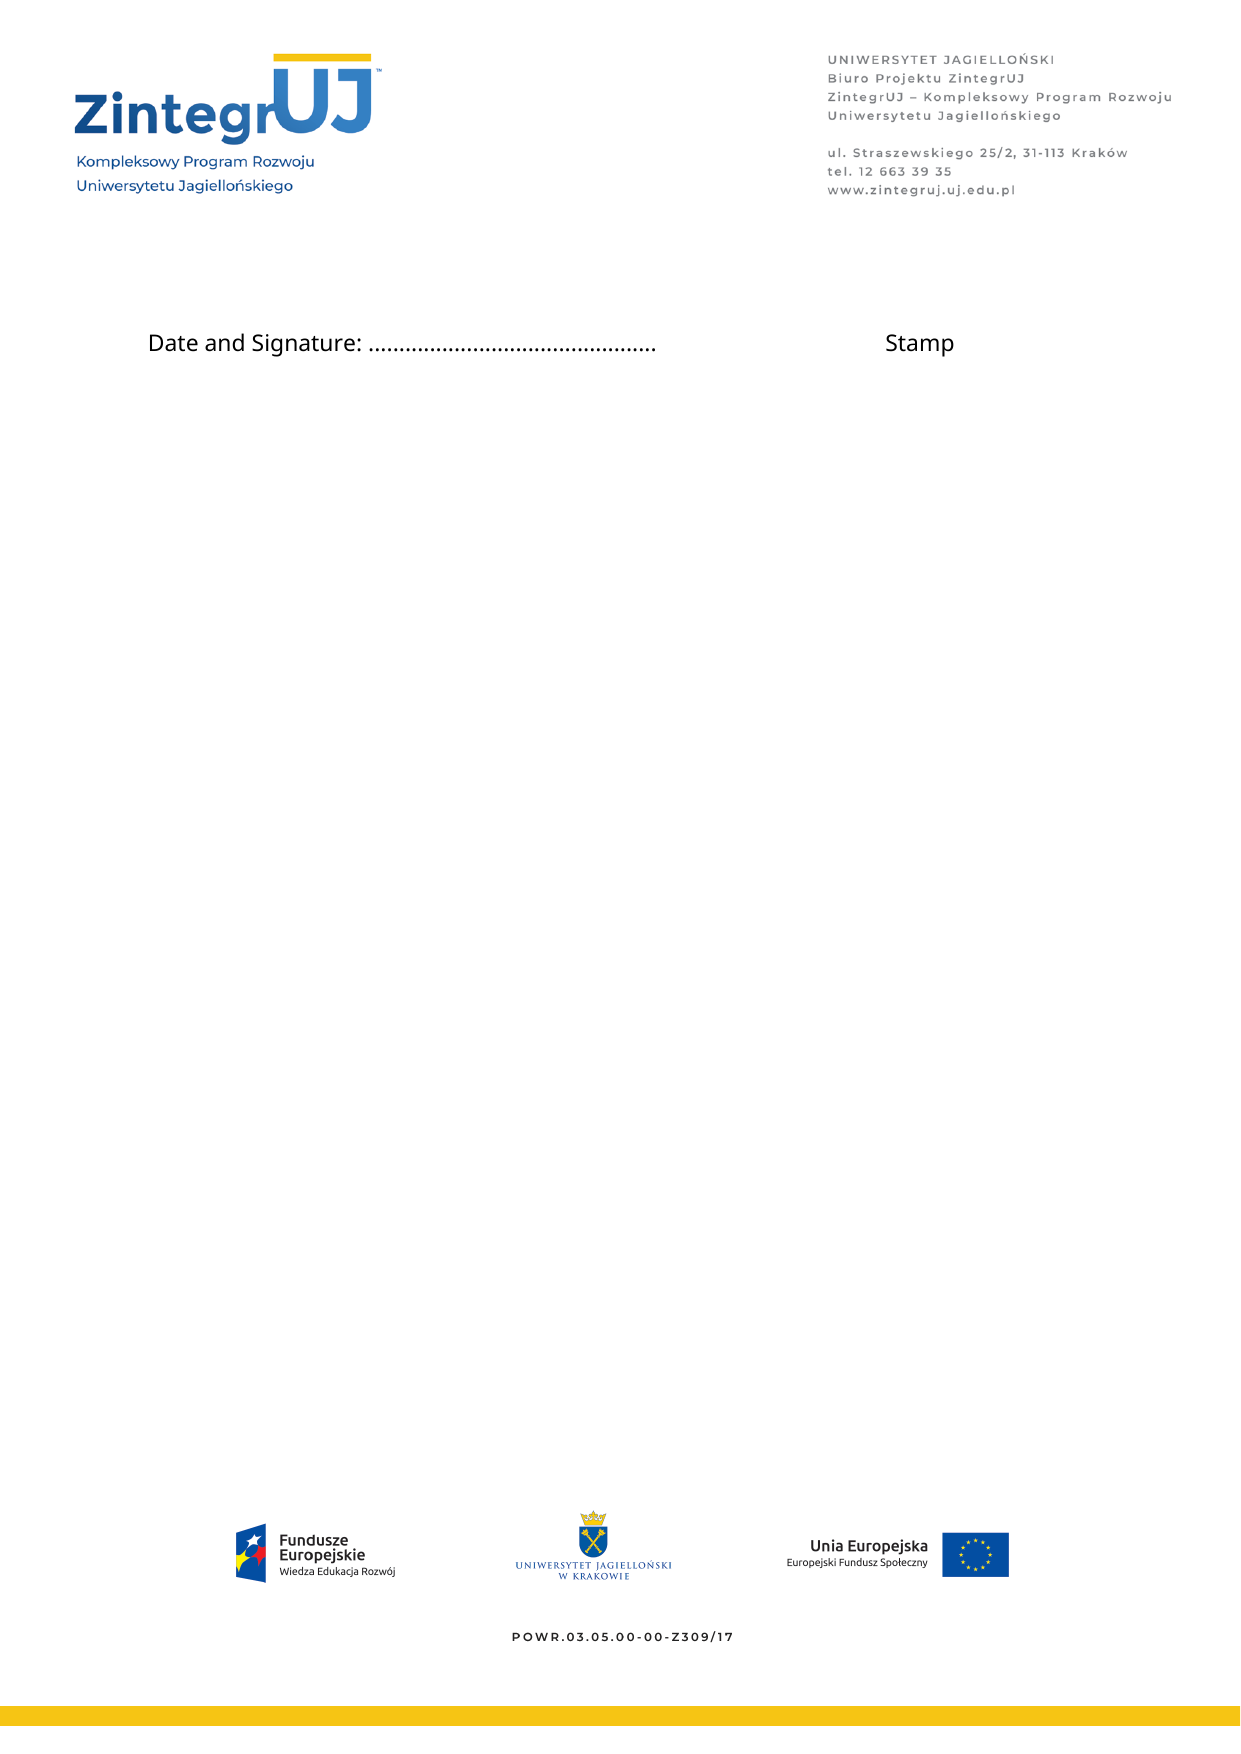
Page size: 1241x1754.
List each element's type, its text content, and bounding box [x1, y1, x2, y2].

picture [0, 1510, 1241, 1726]
text Date and Signature: ............................................... Stamp [148, 327, 1093, 358]
picture [0, 44, 1240, 204]
